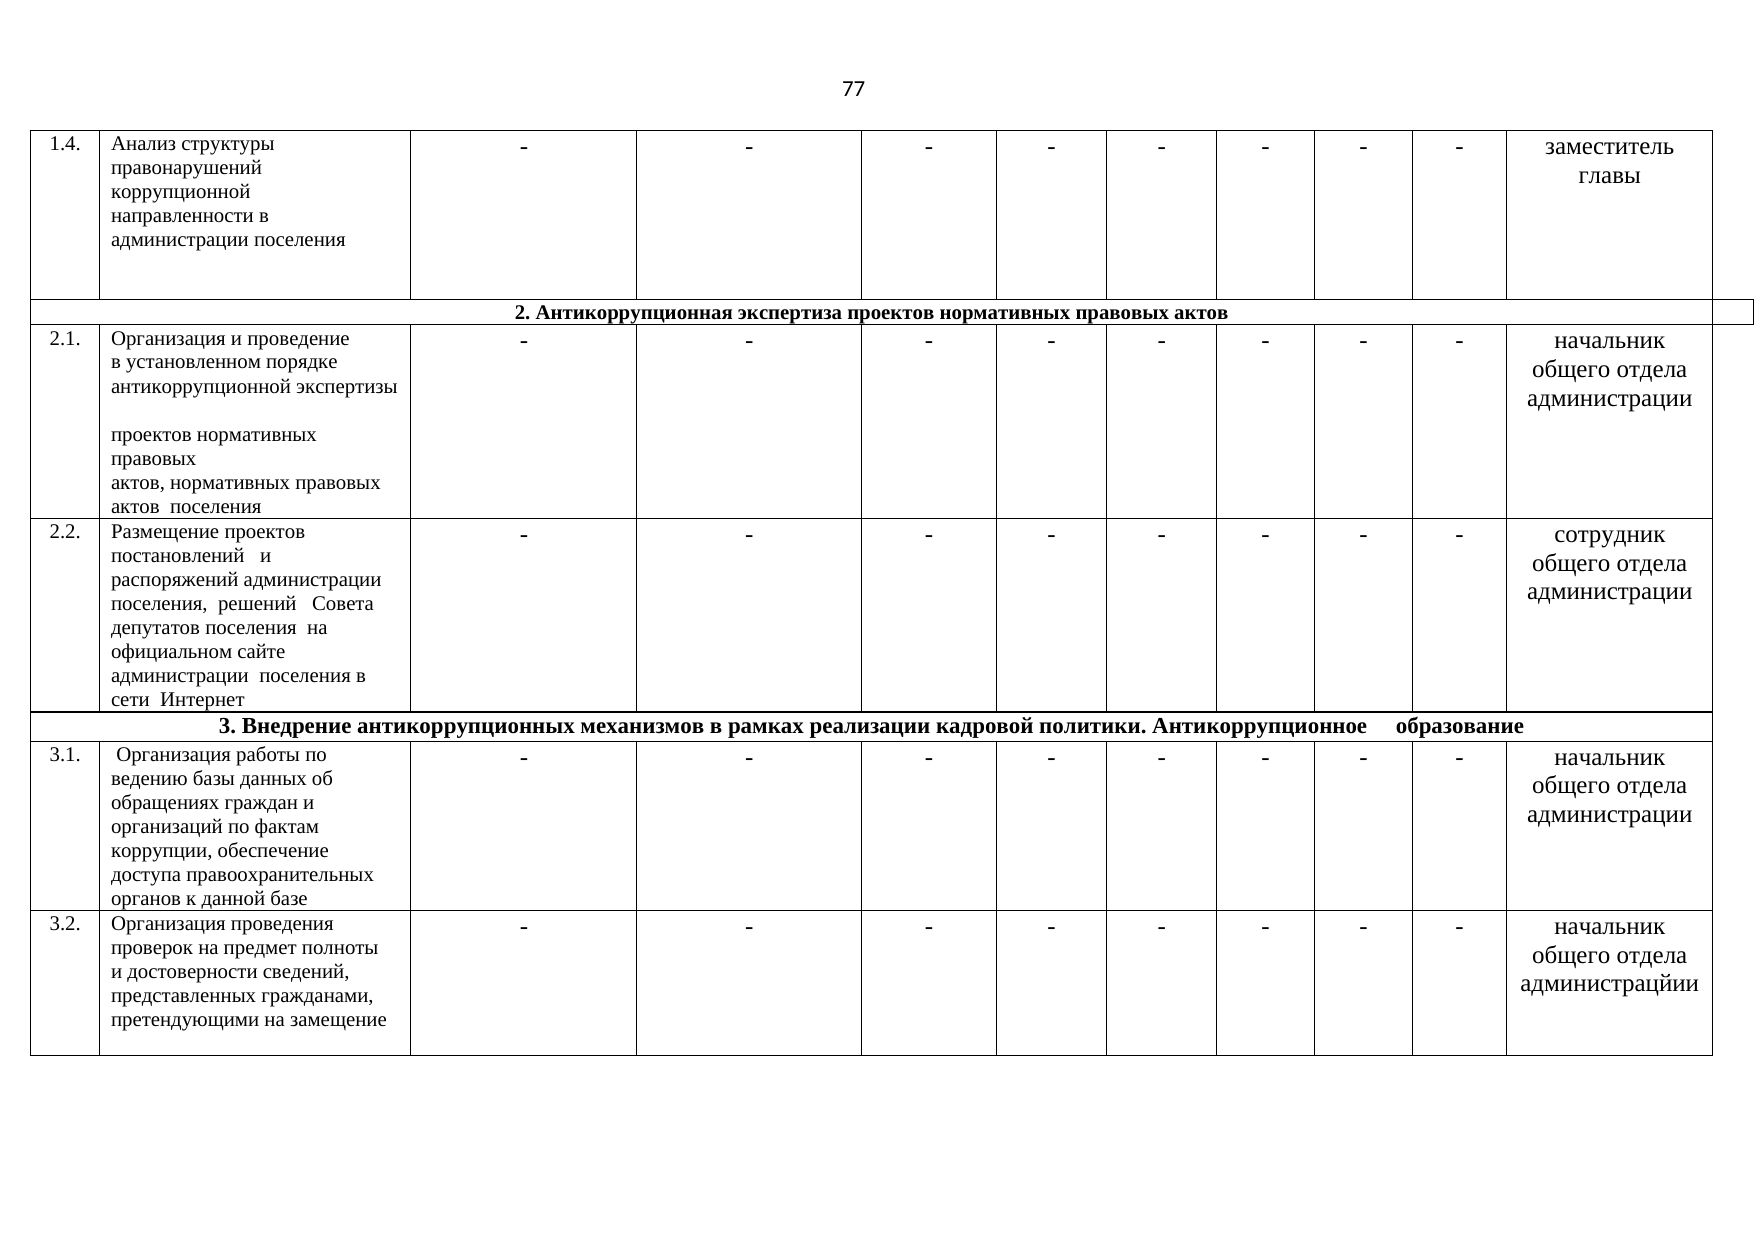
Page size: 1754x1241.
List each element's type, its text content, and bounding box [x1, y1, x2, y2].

table_cell - [1107, 325, 1216, 518]
table_cell - [1217, 325, 1314, 518]
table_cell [1507, 911, 1712, 1055]
table_cell сотрудник общего отдела администрации [1507, 519, 1712, 711]
table_cell - [1107, 742, 1216, 910]
table_cell - [1315, 911, 1412, 1055]
table_cell - [1413, 325, 1506, 518]
table_cell 1.4. [31, 131, 99, 299]
table_cell - [862, 131, 996, 299]
table_cell Размещение проектов постановлений и распоряжений администрации поселения, решений Совета депутатов поселения на официальном сайте администрации поселения в сети Интернет [100, 519, 410, 711]
table_cell - [1107, 911, 1216, 1055]
table_cell - [1315, 742, 1412, 910]
table_cell - [637, 131, 861, 299]
table_cell - [637, 325, 861, 518]
table_cell - [1217, 911, 1314, 1055]
table_cell - [411, 911, 636, 1055]
table_cell Организация и проведение в установленном порядке антикоррупционной экспертизы проектов нормативных правовых актов, нормативных правовых актов поселения [100, 325, 410, 518]
table_cell [1713, 300, 1753, 324]
table_cell - [411, 742, 636, 910]
table_cell - [1217, 131, 1314, 299]
table_cell 2. Антикоррупционная экспертиза проектов нормативных правовых актов [31, 300, 1712, 324]
table_cell - [637, 911, 861, 1055]
table_cell - [1107, 519, 1216, 711]
table_cell Организация работы по ведению базы данных об обращениях граждан и организаций по фактам коррупции, обеспечение доступа правоохранительных органов к данной базе [100, 742, 410, 910]
table_cell 3.2. [31, 911, 99, 1055]
table_cell - [411, 325, 636, 518]
table_cell - [997, 911, 1106, 1055]
table_cell - [862, 519, 996, 711]
table_cell - [1217, 519, 1314, 711]
table_cell - [1217, 742, 1314, 910]
table_cell - [862, 742, 996, 910]
table_cell - [1315, 519, 1412, 711]
table_cell - [997, 325, 1106, 518]
table_cell 2.2. [31, 519, 99, 711]
table_cell - [997, 519, 1106, 711]
table_cell - [637, 519, 861, 711]
table_cell - [1413, 911, 1506, 1055]
table_cell - [1315, 131, 1412, 299]
table_cell - [997, 131, 1106, 299]
table_cell - [862, 911, 996, 1055]
table_cell заместитель главы [1507, 131, 1712, 299]
table_cell 3. Внедрение антикоррупционных механизмов в рамках реализации кадровой политики. Антикоррупционное образование [31, 713, 1712, 741]
table_cell - [411, 519, 636, 711]
table_cell начальник общего отдела администрации [1507, 742, 1712, 910]
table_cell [100, 911, 410, 1055]
table_cell - [862, 325, 996, 518]
table_cell - [997, 742, 1106, 910]
table_cell - [411, 131, 636, 299]
table_cell 3.1. [31, 742, 99, 910]
table_cell - [637, 742, 861, 910]
table_cell - [1413, 131, 1506, 299]
table_cell начальник общего отдела администрации [1507, 325, 1712, 518]
table_cell - [1413, 519, 1506, 711]
table_cell - [1315, 325, 1412, 518]
table_cell - [1107, 131, 1216, 299]
table_cell 2.1. [31, 325, 99, 518]
table_cell Анализ структуры правонарушений коррупционной направленности в администрации поселения [100, 131, 410, 299]
table_cell - [1413, 742, 1506, 910]
